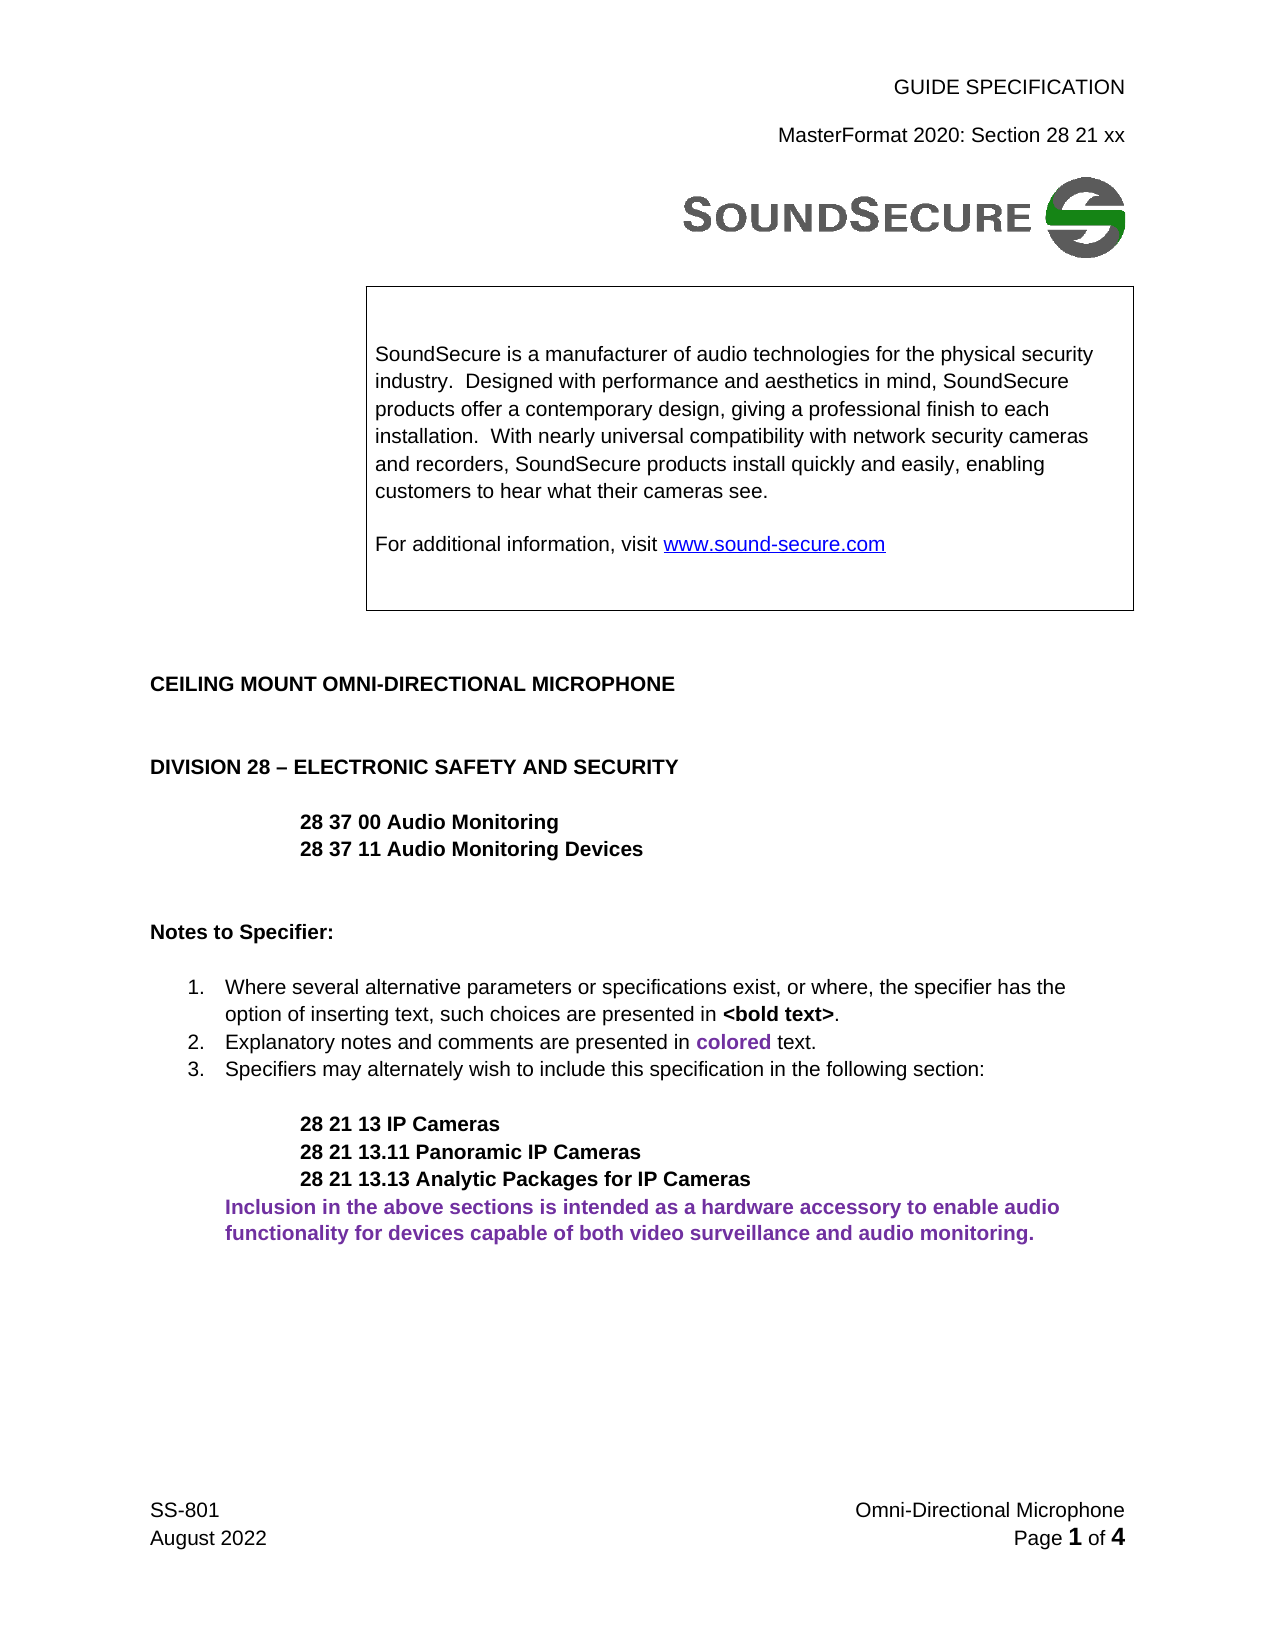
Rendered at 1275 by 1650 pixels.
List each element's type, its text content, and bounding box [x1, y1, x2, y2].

list Where several alternative parameters or specifications exist, or where, the specifier has the option of inserting text, such choices are presented in <bold text>. [187, 975, 1125, 1026]
text SoundSecure is a manufacturer of audio technologies for the physical security industry. Designed with performance and aesthetics in mind, SoundSecure products offer a contemporary design, giving a professional finish to each installation. With nearly universal compatibility with network security cameras and recorders, SoundSecure products install quickly and easily, enabling customers to hear what their cameras see. [367, 338, 1133, 503]
text 28 37 00 Audio Monitoring [225, 810, 1125, 834]
text Inclusion in the above sections is intended as a hardware accessory to enable audio functionality for devices capable of both video surveillance and audio monitoring. [225, 1195, 1125, 1244]
picture [683, 177, 1125, 258]
text Notes to Specifier: [150, 920, 1125, 944]
text 28 21 13.11 Panoramic IP Cameras [225, 1140, 1125, 1164]
list Specifiers may alternately wish to include this specification in the following section: [187, 1057, 1125, 1081]
text CEILING MOUNT OMNI-DIRECTIONAL MICROPHONE [150, 672, 1125, 696]
text 28 21 13.13 Analytic Packages for IP Cameras [225, 1167, 1125, 1191]
list Explanatory notes and comments are presented in colored text. [187, 1030, 1125, 1054]
text 28 37 11 Audio Monitoring Devices [225, 837, 1125, 861]
text DIVISION 28 – ELECTRONIC SAFETY AND SECURITY [150, 755, 1125, 779]
text 28 21 13 IP Cameras [225, 1112, 1125, 1136]
text For additional information, visit www.sound-secure.com [367, 528, 1133, 555]
